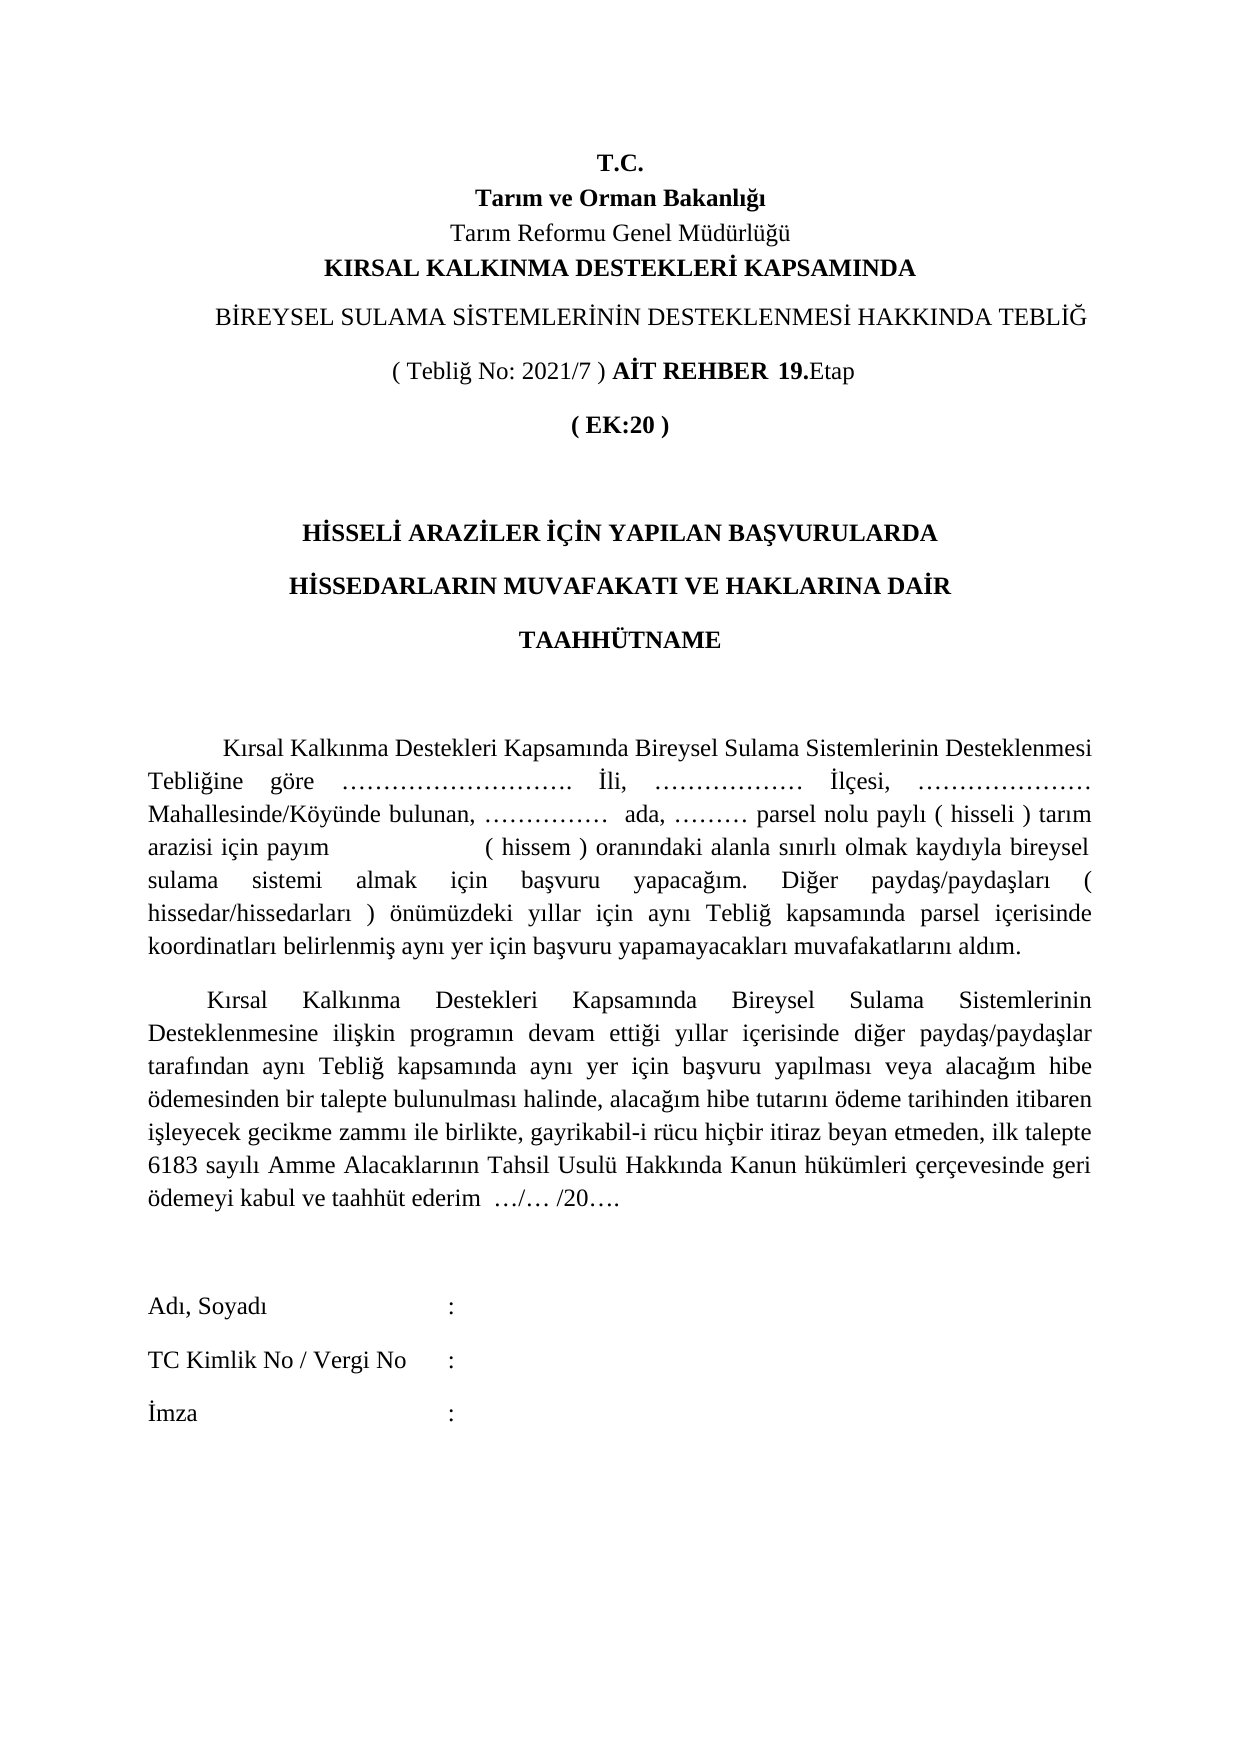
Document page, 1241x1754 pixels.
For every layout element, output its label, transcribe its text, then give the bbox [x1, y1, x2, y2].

text Kırsal Kalkınma Destekleri Kapsamında Bireysel Sulama Sistemlerinin Desteklenmesi Tebliğine göre ………………………. İli, ……………… İlçesi, …………………Mahallesinde/Köyünde bulunan, …………… ada, ……… parsel nolu paylı ( hisseli ) tarım arazisi için payım ( hissem ) oranındaki alanla sınırlı olmak kaydıyla bireysel sulama sistemi almak için başvuru yapacağım. Diğer paydaş/paydaşları ( hissedar/hissedarları ) önümüzdeki yıllar için aynı Tebliğ kapsamında parsel içerisinde koordinatları belirlenmiş aynı yer için başvuru yapamayacakları muvafakatlarını aldım. [148, 733, 1093, 960]
text TC Kimlik No / Vergi No : [148, 1345, 1093, 1373]
text TAAHHÜTNAME [148, 625, 1093, 654]
text Kırsal Kalkınma Destekleri Kapsamında Bireysel Sulama Sistemlerinin Desteklenmesine ilişkin programın devam ettiği yıllar içerisinde diğer paydaş/paydaşlar tarafından aynı Tebliğ kapsamında aynı yer için başvuru yapılması veya alacağım hibe ödemesinden bir talepte bulunulması halinde, alacağım hibe tutarını ödeme tarihinden itibaren işleyecek gecikme zammı ile birlikte, gayrikabil-i rücu hiçbir itiraz beyan etmeden, ilk talepte 6183 sayılı Amme Alacaklarının Tahsil Usulü Hakkında Kanun hükümleri çerçevesinde geri ödemeyi kabul ve taahhüt ederim …/… /20…. [148, 985, 1093, 1212]
text KIRSAL KALKINMA DESTEKLERİ KAPSAMINDA [148, 253, 1093, 281]
text Tarım Reformu Genel Müdürlüğü [148, 218, 1093, 246]
text ( EK:20 ) [148, 410, 1093, 439]
text İmza : [148, 1398, 1093, 1427]
text HİSSELİ ARAZİLER İÇİN YAPILAN BAŞVURULARDA [148, 518, 1093, 546]
text T.C. [148, 148, 1093, 176]
text HİSSEDARLARIN MUVAFAKATI VE HAKLARINA DAİR [148, 571, 1093, 600]
text BİREYSEL SULAMA SİSTEMLERİNİN DESTEKLENMESİ HAKKINDA TEBLİĞ [148, 302, 1093, 331]
text Adı, Soyadı : [148, 1291, 1093, 1319]
text ( Tebliğ No: 2021/7 ) AİT REHBER 19.Etap [148, 356, 1093, 385]
text Tarım ve Orman Bakanlığı [148, 183, 1093, 211]
